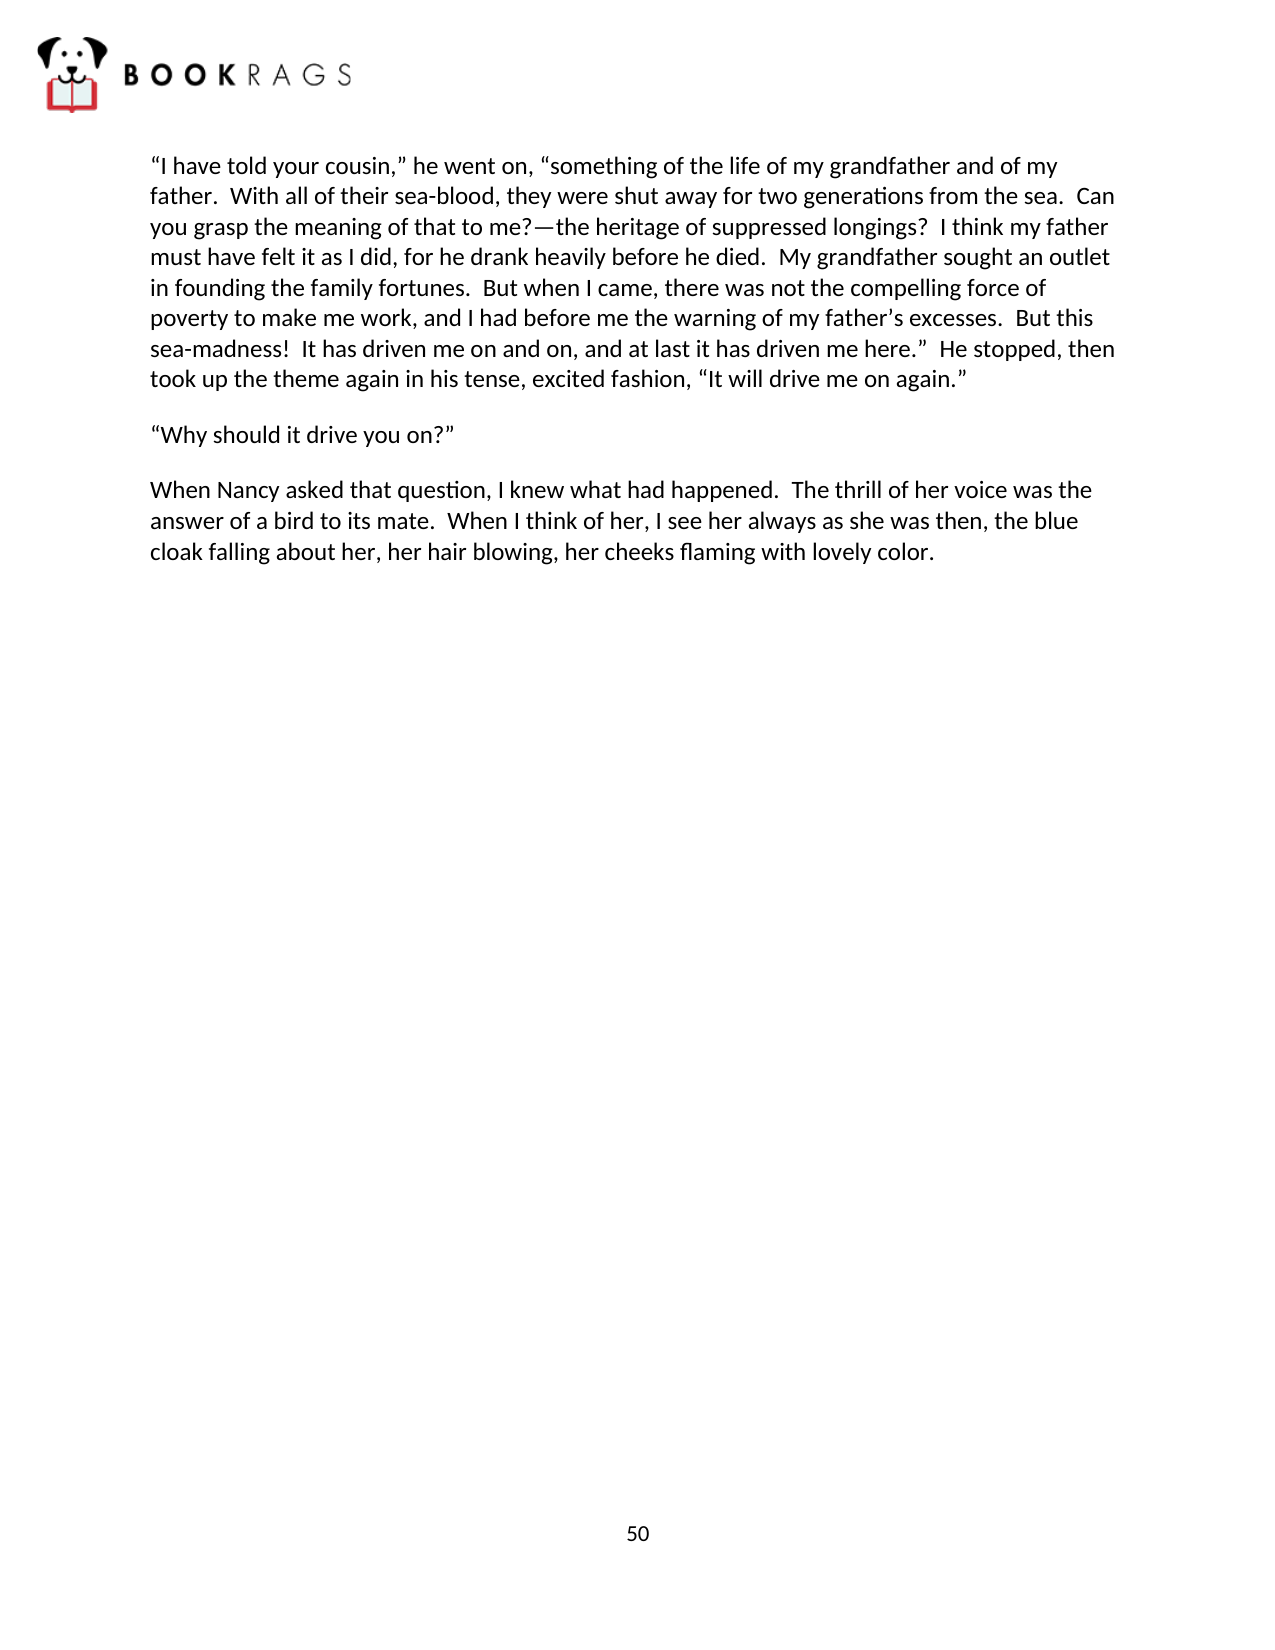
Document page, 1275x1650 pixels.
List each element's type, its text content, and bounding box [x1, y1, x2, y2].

picture [37, 37, 351, 113]
text When Nancy asked that question, I knew what had happened. The thrill of her voice was the answer of a bird to its mate. When I think of her, I see her always as she was then, the blue cloak falling about her, her hair blowing, her cheeks flaming with lovely color. [150, 475, 1125, 566]
text “I have told your cousin,” he went on, “something of the life of my grandfather and of my father. With all of their sea-blood, they were shut away for two generations from the sea. Can you grasp the meaning of that to me?—­the heritage of suppressed longings? I think my father must have felt it as I did, for he drank heavily before he died. My grandfather sought an outlet in founding the family fortunes. But when I came, there was not the compelling force of poverty to make me work, and I had before me the warning of my father’s excesses. But this sea-madness! It has driven me on and on, and at last it has driven me here.” He stopped, then took up the theme again in his tense, excited fashion, “It will drive me on again.” [150, 150, 1125, 394]
text “Why should it drive you on?” [150, 419, 1125, 450]
